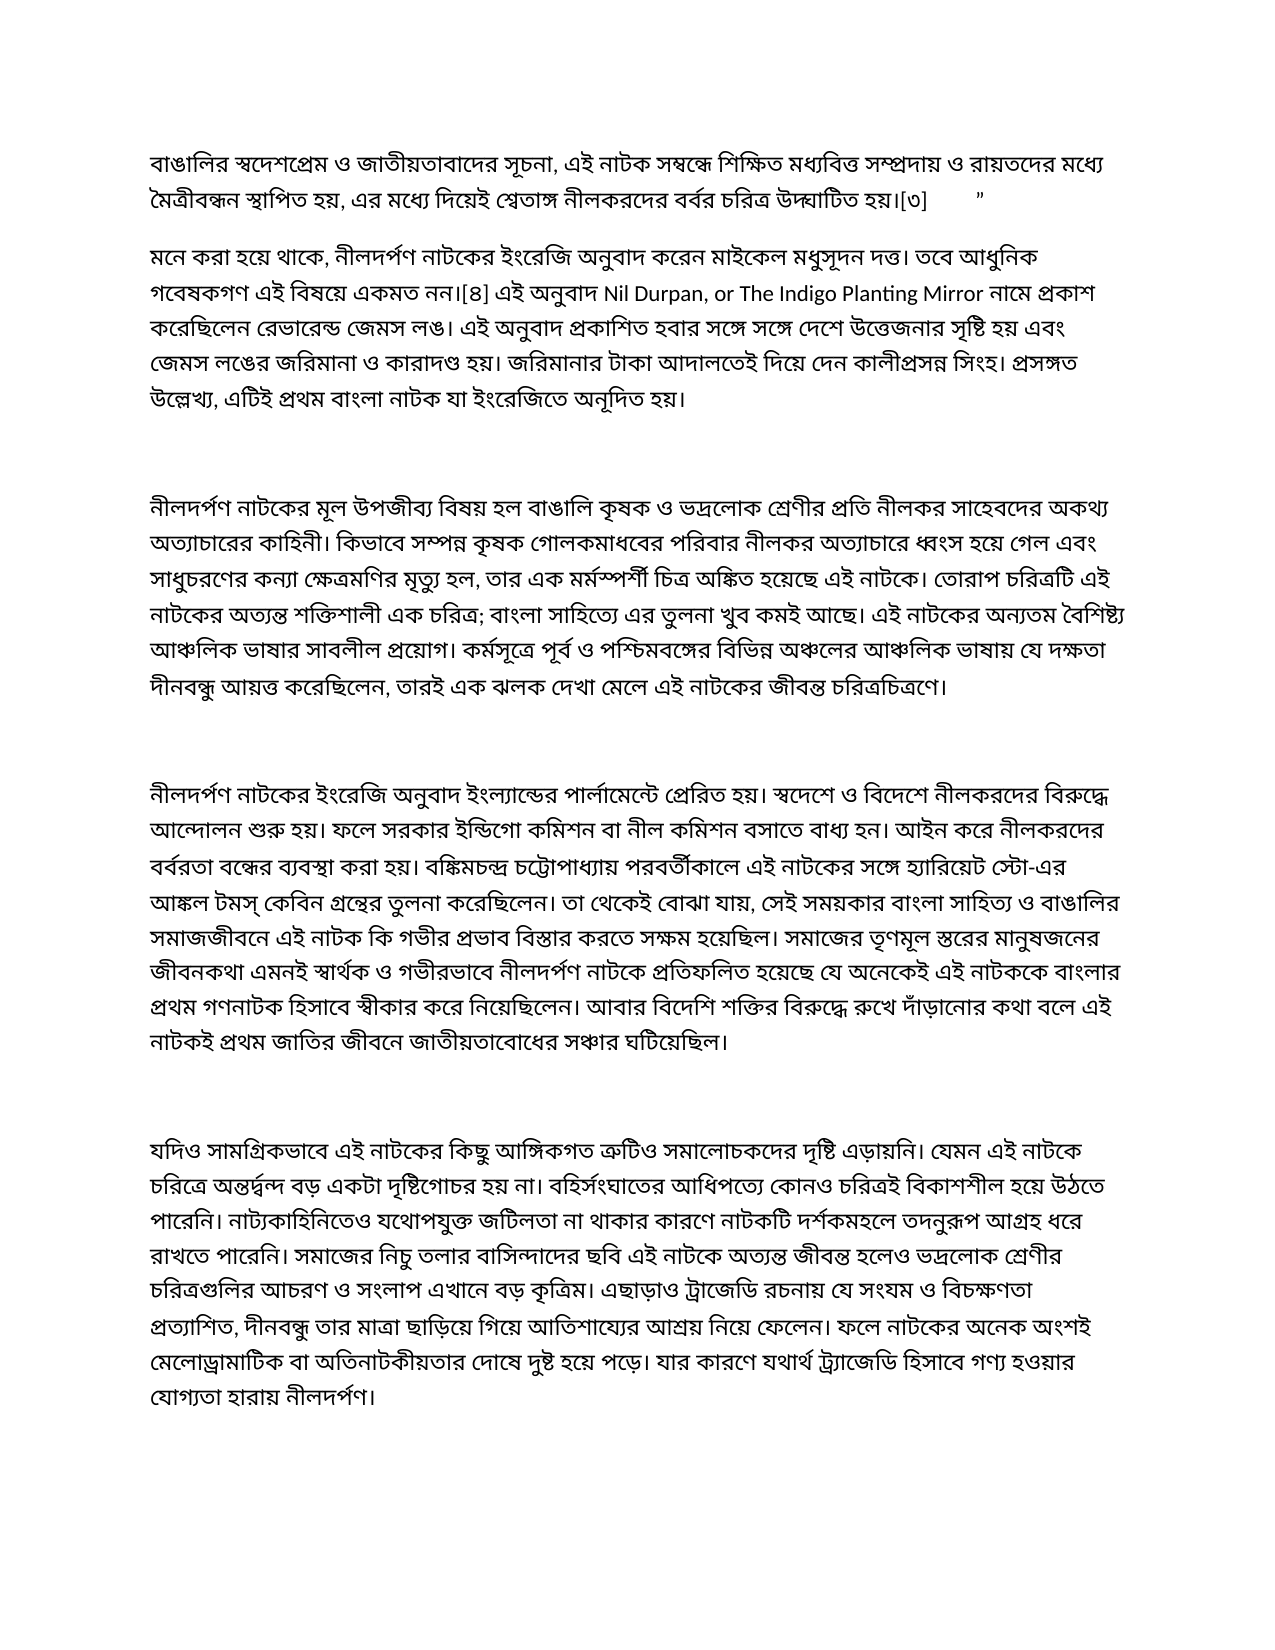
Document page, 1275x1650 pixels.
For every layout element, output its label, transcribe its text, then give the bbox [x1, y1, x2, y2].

text নীলদর্পণ নাটকের মূল উপজীব্য বিষয় হল বাঙালি কৃষক ও ভদ্রলোক শ্রেণীর প্রতি নীলকর সাহেবদের অকথ্য অত্যাচারের কাহিনী। কিভাবে সম্পন্ন কৃষক গোলকমাধবের পরিবার নীলকর অত্যাচারে ধ্বংস হয়ে গেল এবং সাধুচরণের কন্যা ক্ষেত্রমণির মৃত্যু হল, তার এক মর্মস্পর্শী চিত্র অঙ্কিত হয়েছে এই নাটকে। তোরাপ চরিত্রটি এই নাটকের অত্যন্ত শক্তিশালী এক চরিত্র; বাংলা সাহিত্যে এর তুলনা খুব কমই আছে। এই নাটকের অন্যতম বৈশিষ্ট্য আঞ্চলিক ভাষার সাবলীল প্রয়োগ। কর্মসূত্রে পূর্ব ও পশ্চিমবঙ্গের বিভিন্ন অঞ্চলের আঞ্চলিক ভাষায় যে দক্ষতা দীনবন্ধু আয়ত্ত করেছিলেন, তারই এক ঝলক দেখা মেলে এই নাটকের জীবন্ত চরিত্রচিত্রণে। [150, 496, 1125, 704]
text মনে করা হয়ে থাকে, নীলদর্পণ নাটকের ইংরেজি অনুবাদ করেন মাইকেল মধুসূদন দত্ত। তবে আধুনিক গবেষকগণ এই বিষয়ে একমত নন।[৪] এই অনুবাদ Nil Durpan, or The Indigo Planting Mirror নামে প্রকাশ করেছিলেন রেভারেন্ড জেমস লঙ। এই অনুবাদ প্রকাশিত হবার সঙ্গে সঙ্গে দেশে উত্তেজনার সৃষ্টি হয় এবং জেমস লঙের জরিমানা ও কারাদণ্ড হয়। জরিমানার টাকা আদালতেই দিয়ে দেন কালীপ্রসন্ন সিংহ। প্রসঙ্গত উল্লেখ্য, এটিই প্রথম বাংলা নাটক যা ইংরেজিতে অনূদিত হয়। [150, 243, 1125, 417]
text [150, 150, 1125, 218]
text যদিও সামগ্রিকভাবে এই নাটকের কিছু আঙ্গিকগত ত্রুটিও সমালোচকদের দৃষ্টি এড়ায়নি। যেমন এই নাটকে চরিত্রে অন্তর্দ্বন্দ বড় একটা দৃষ্টিগোচর হয় না। বহির্সংঘাতের আধিপত্যে কোনও চরিত্রই বিকাশশীল হয়ে উঠতে পারেনি। নাট্যকাহিনিতেও যথোপযুক্ত জটিলতা না থাকার কারণে নাটকটি দর্শকমহলে তদনুরূপ আগ্রহ ধরে রাখতে পারেনি। সমাজের নিচু তলার বাসিন্দাদের ছবি এই নাটকে অত্যন্ত জীবন্ত হলেও ভদ্রলোক শ্রেণীর চরিত্রগুলির আচরণ ও সংলাপ এখানে বড় কৃত্রিম। এছাড়াও ট্রাজেডি রচনায় যে সংযম ও বিচক্ষণতা প্রত্যাশিত, দীনবন্ধু তার মাত্রা ছাড়িয়ে গিয়ে আতিশায্যের আশ্রয় নিয়ে ফেলেন। ফলে নাটকের অনেক অংশই মেলোড্রামাটিক বা অতিনাটকীয়তার দোষে দুষ্ট হয়ে পড়ে। যার কারণে যথার্থ ট্র্যাজেডি হিসাবে গণ্য হওয়ার যোগ্যতা হারায় নীলদর্পণ। [150, 1138, 1125, 1414]
text নীলদর্পণ নাটকের ইংরেজি অনুবাদ ইংল্যান্ডের পার্লামেন্টে প্রেরিত হয়। স্বদেশে ও বিদেশে নীলকরদের বিরুদ্ধে আন্দোলন শুরু হয়। ফলে সরকার ইন্ডিগো কমিশন বা নীল কমিশন বসাতে বাধ্য হন। আইন করে নীলকরদের বর্বরতা বন্ধের ব্যবস্থা করা হয়। বঙ্কিমচন্দ্র চট্টোপাধ্যায় পরবর্তীকালে এই নাটকের সঙ্গে হ্যারিয়েট স্টো-এর আঙ্কল টমস্‌ কেবিন গ্রন্থের তুলনা করেছিলেন। তা থেকেই বোঝা যায়, সেই সময়কার বাংলা সাহিত্য ও বাঙালির সমাজজীবনে এই নাটক কি গভীর প্রভাব বিস্তার করতে সক্ষম হয়েছিল। সমাজের তৃণমূল স্তরের মানুষজনের জীবনকথা এমনই স্বার্থক ও গভীরভাবে নীলদর্পণ নাটকে প্রতিফলিত হয়েছে যে অনেকেই এই নাটককে বাংলার প্রথম গণনাটক হিসাবে স্বীকার করে নিয়েছিলেন। আবার বিদেশি শক্তির বিরুদ্ধে রুখে দাঁড়ানোর কথা বলে এই নাটকই প্রথম জাতির জীবনে জাতীয়তাবোধের সঞ্চার ঘটিয়েছিল। [150, 783, 1125, 1060]
